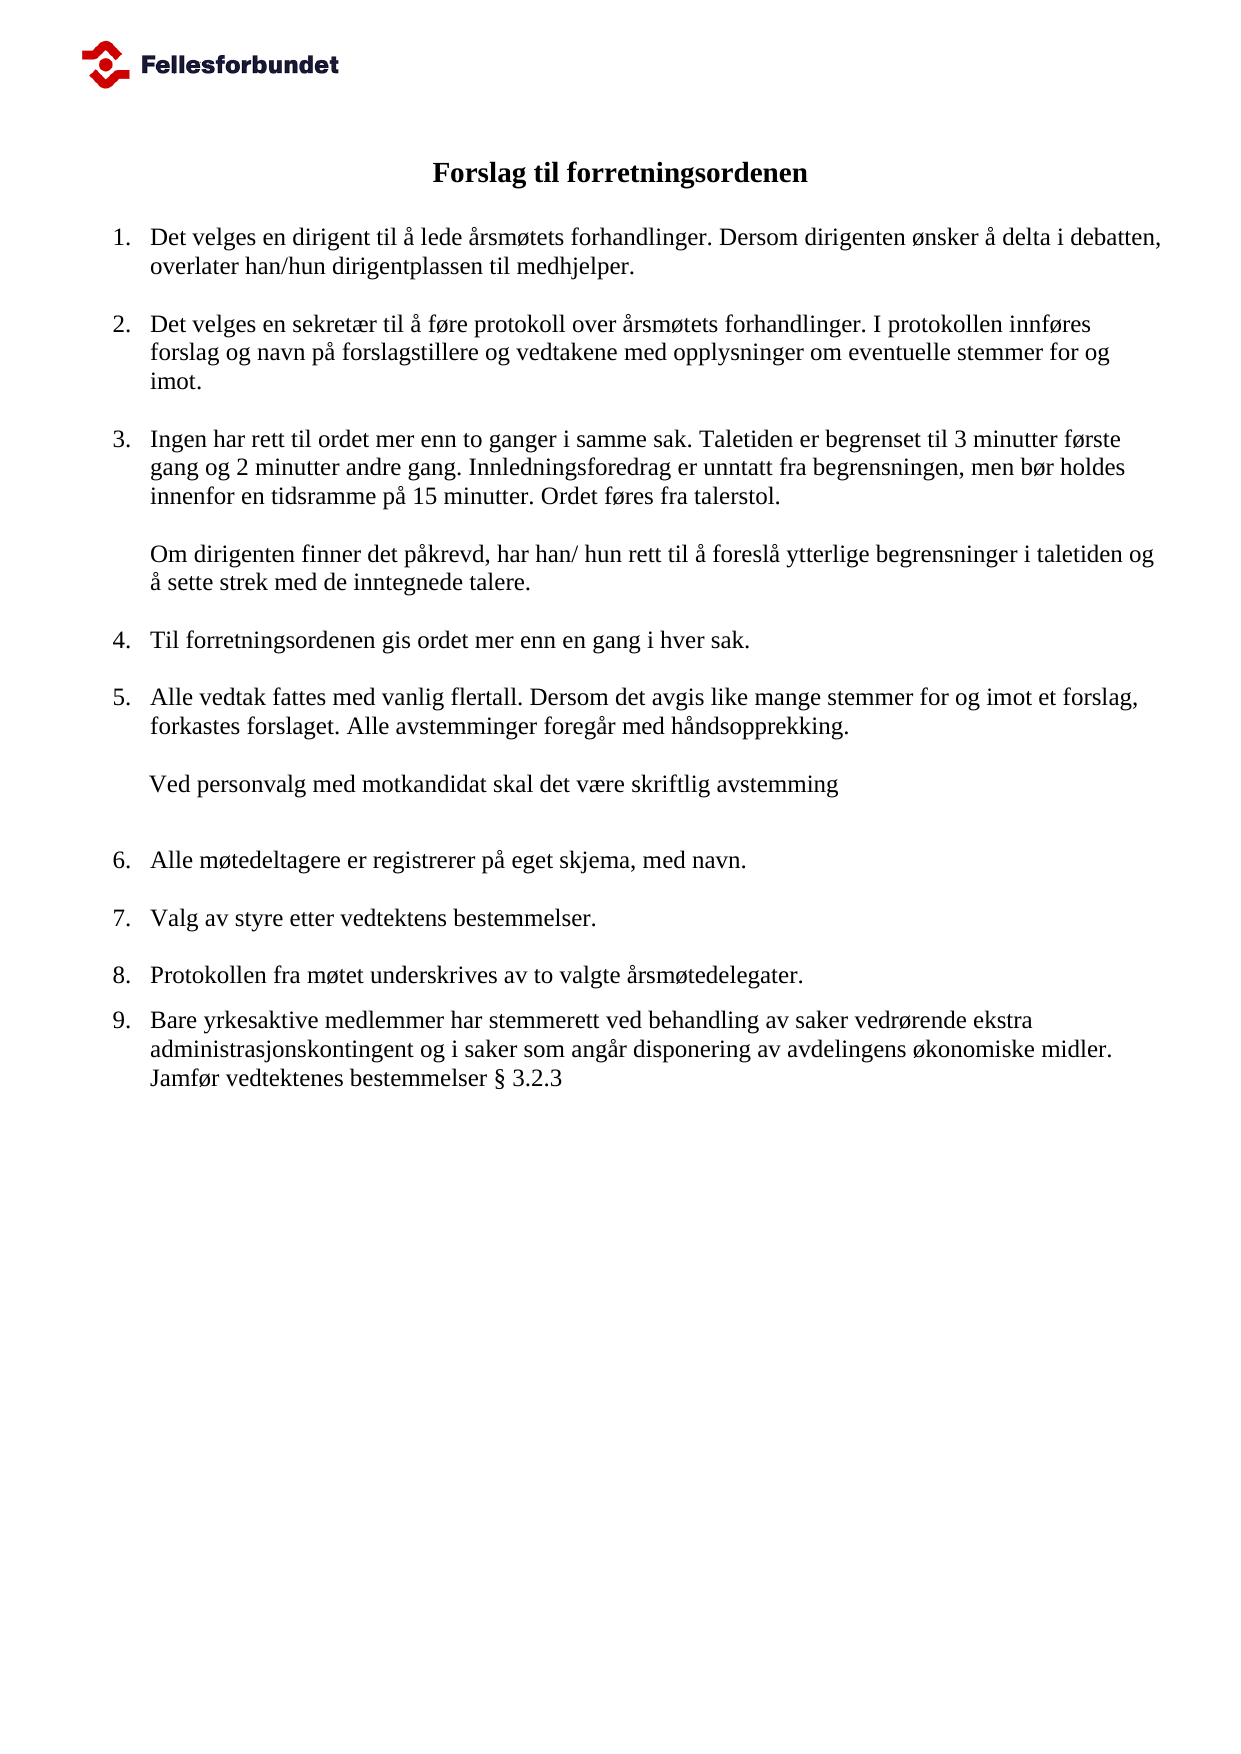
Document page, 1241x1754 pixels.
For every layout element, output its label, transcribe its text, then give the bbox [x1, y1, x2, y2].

list Til forretningsordenen gis ordet mer enn en gang i hver sak. [112, 625, 1165, 654]
text Ved personvalg med motkandidat skal det være skriftlig avstemming [149, 769, 1165, 797]
text Om dirigenten finner det påkrevd, har han/ hun rett til å foreslå ytterlige begrensninger i taletiden og å sette strek med de inntegnede talere. [150, 539, 1165, 596]
list Alle møtedeltagere er registrerer på eget skjema, med navn. [112, 845, 1165, 874]
list Det velges en dirigent til å lede årsmøtets forhandlinger. Dersom dirigenten ønsker å delta i debatten, overlater han/hun dirigentplassen til medhjelper. [112, 222, 1165, 280]
text Forslag til forretningsordenen [75, 155, 1165, 189]
list Bare yrkesaktive medlemmer har stemmerett ved behandling av saker vedrørende ekstra administrasjonskontingent og i saker som angår disponering av avdelingens økonomiske midler. Jamfør vedtektenes bestemmelser § 3.2.3 [112, 1006, 1165, 1092]
picture [81, 40, 339, 89]
list Valg av styre etter vedtektens bestemmelser. [112, 903, 1165, 931]
list Ingen har rett til ordet mer enn to ganger i samme sak. Taletiden er begrenset til 3 minutter første gang og 2 minutter andre gang. Innledningsforedrag er unntatt fra begrensningen, men bør holdes innenfor en tidsramme på 15 minutter. Ordet føres fra talerstol. [112, 424, 1165, 510]
list Alle vedtak fattes med vanlig flertall. Dersom det avgis like mange stemmer for og imot et forslag, forkastes forslaget. Alle avstemminger foregår med håndsopprekking. [112, 682, 1165, 740]
list Protokollen fra møtet underskrives av to valgte årsmøtedelegater. [112, 960, 1165, 989]
list Det velges en sekretær til å føre protokoll over årsmøtets forhandlinger. I protokollen innføres forslag og navn på forslagstillere og vedtakene med opplysninger om eventuelle stemmer for og imot. [112, 309, 1165, 395]
